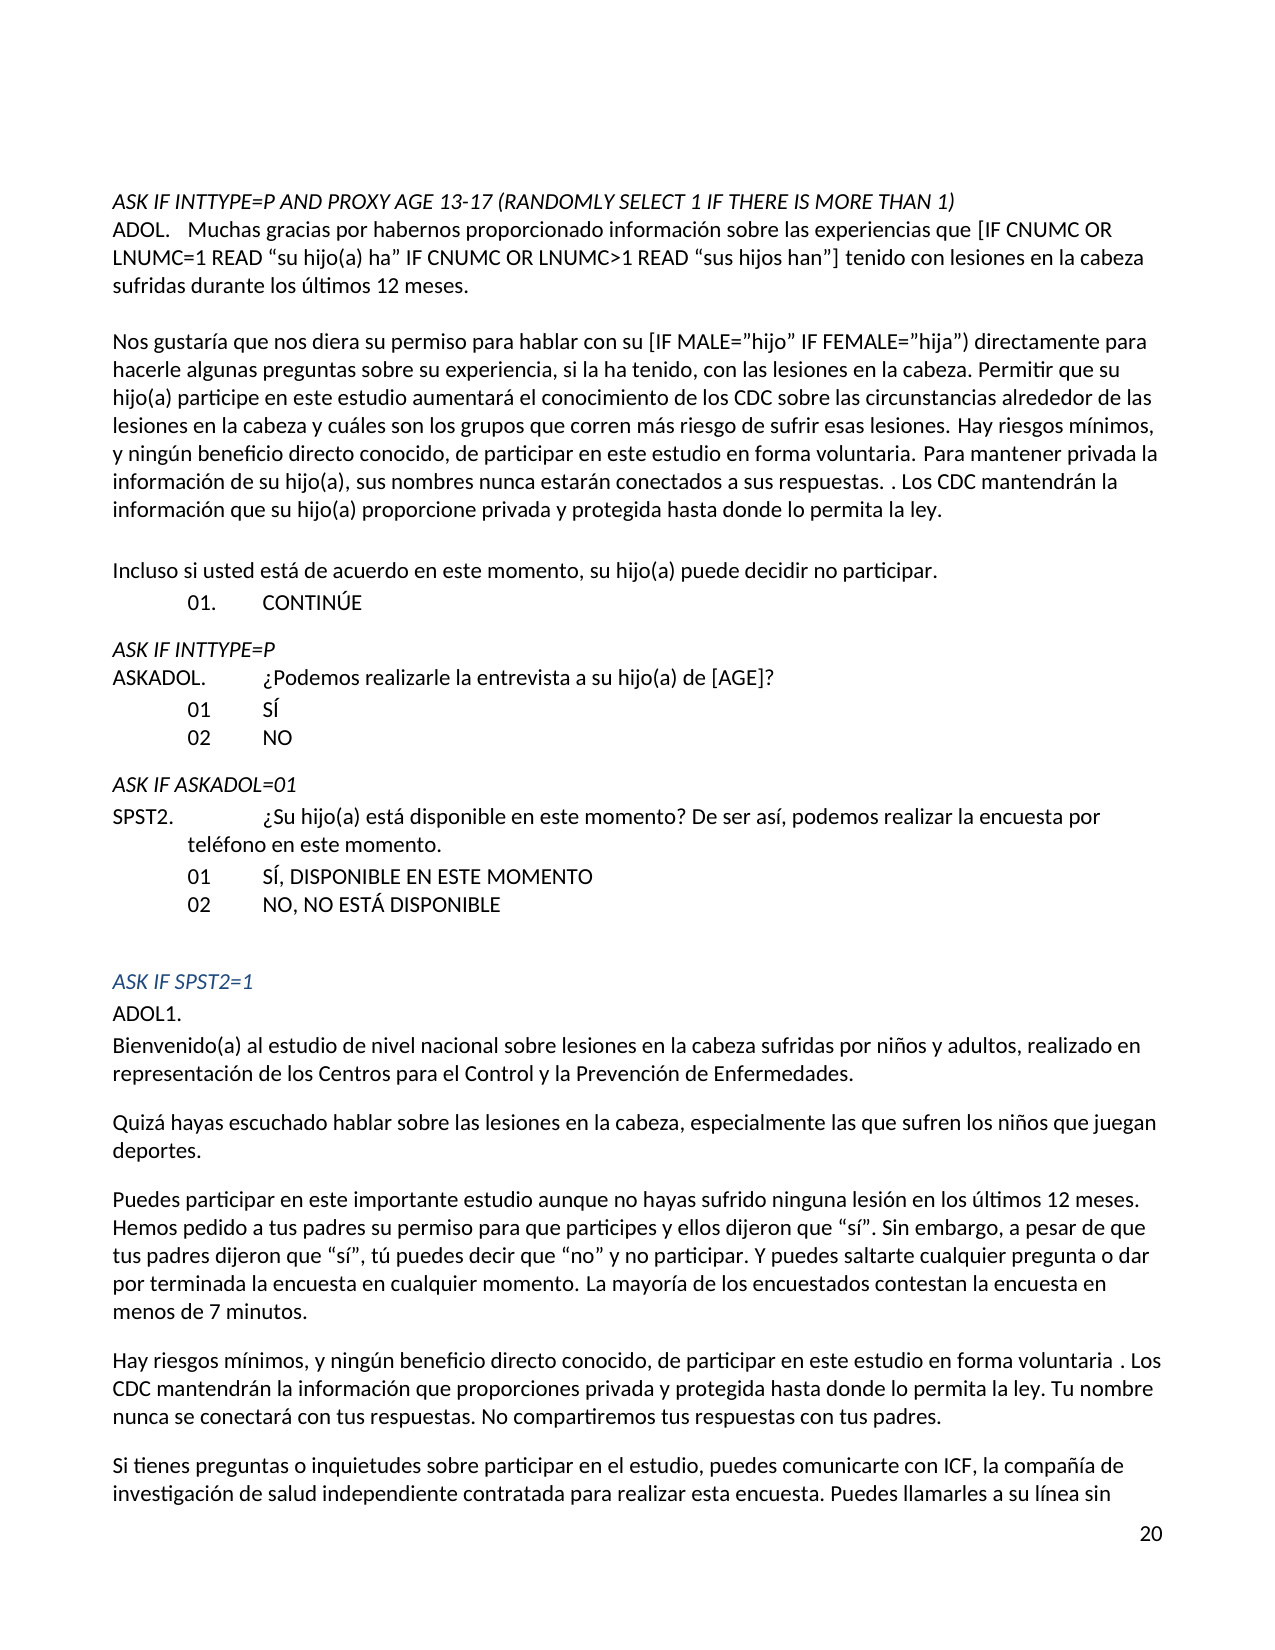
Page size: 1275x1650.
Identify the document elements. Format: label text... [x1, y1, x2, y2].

text 02 NO [187, 723, 1162, 751]
text ADOL1. [112, 999, 1162, 1027]
text ASK if inttype=P [112, 635, 1162, 663]
text 01 SÍ, DISPONIBLE EN ESTE MOMENTO [187, 862, 1162, 890]
text Bienvenido(a) al estudio de nivel nacional sobre lesiones en la cabeza sufridas por niños y adultos, realizado en representación de los Centros para el Control y la Prevención de Enfermedades. [112, 1031, 1162, 1087]
text 01. CONTINÚE [112, 588, 1162, 616]
text ASKADOL. ¿Podemos realizarle la entrevista a su hijo(a) de [AGE]? [112, 663, 1162, 691]
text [112, 1451, 1162, 1507]
text ASK if inttype=P and proxy age 13-17 (randomly select 1 if there is more than 1) [112, 187, 1162, 215]
text Nos gustaría que nos diera su permiso para hablar con su [IF MALE=”hijo” IF FEMALE=”hija”) directamente para hacerle algunas preguntas sobre su experiencia, si la ha tenido, con las lesiones en la cabeza. Permitir que su hijo(a) participe en este estudio aumentará el conocimiento de los CDC sobre las circunstancias alrededor de las lesiones en la cabeza y cuáles son los grupos que corren más riesgo de sufrir esas lesiones. Hay riesgos mínimos, y ningún beneficio directo conocido, de participar en este estudio en forma voluntaria. Para mantener privada la información de su hijo(a), sus nombres nunca estarán conectados a sus respuestas. . Los CDC mantendrán la información que su hijo(a) proporcione privada y protegida hasta donde lo permita la ley. [112, 327, 1162, 523]
text ASK IF ASkadol=01 [112, 770, 1162, 798]
text Incluso si usted está de acuerdo en este momento, su hijo(a) puede decidir no participar. [112, 556, 1162, 584]
text 02 NO, NO ESTÁ DISPONIBLE [187, 890, 1162, 918]
text Hay riesgos mínimos, y ningún beneficio directo conocido, de participar en este estudio en forma voluntaria . Los CDC mantendrán la información que proporciones privada y protegida hasta donde lo permita la ley. Tu nombre nunca se conectará con tus respuestas. No compartiremos tus respuestas con tus padres. [112, 1346, 1162, 1430]
text 01 SÍ [187, 695, 1162, 723]
text ask if SPST2=1 [112, 967, 1162, 995]
text Quizá hayas escuchado hablar sobre las lesiones en la cabeza, especialmente las que sufren los niños que juegan deportes. [112, 1108, 1162, 1164]
text ADOL. Muchas gracias por habernos proporcionado información sobre las experiencias que [IF CNUMC OR LNUMC=1 READ “su hijo(a) ha” IF CNUMC OR LNUMC>1 READ “sus hijos han”] tenido con lesiones en la cabeza sufridas durante los últimos 12 meses. [112, 215, 1162, 299]
text Puedes participar en este importante estudio aunque no hayas sufrido ninguna lesión en los últimos 12 meses. Hemos pedido a tus padres su permiso para que participes y ellos dijeron que “sí”. Sin embargo, a pesar de que tus padres dijeron que “sí”, tú puedes decir que “no” y no participar. Y puedes saltarte cualquier pregunta o dar por terminada la encuesta en cualquier momento. La mayoría de los encuestados contestan la encuesta en menos de 7 minutos. [112, 1185, 1162, 1325]
text SPST2. ¿Su hijo(a) está disponible en este momento? De ser así, podemos realizar la encuesta por teléfono en este momento. [112, 802, 1162, 858]
